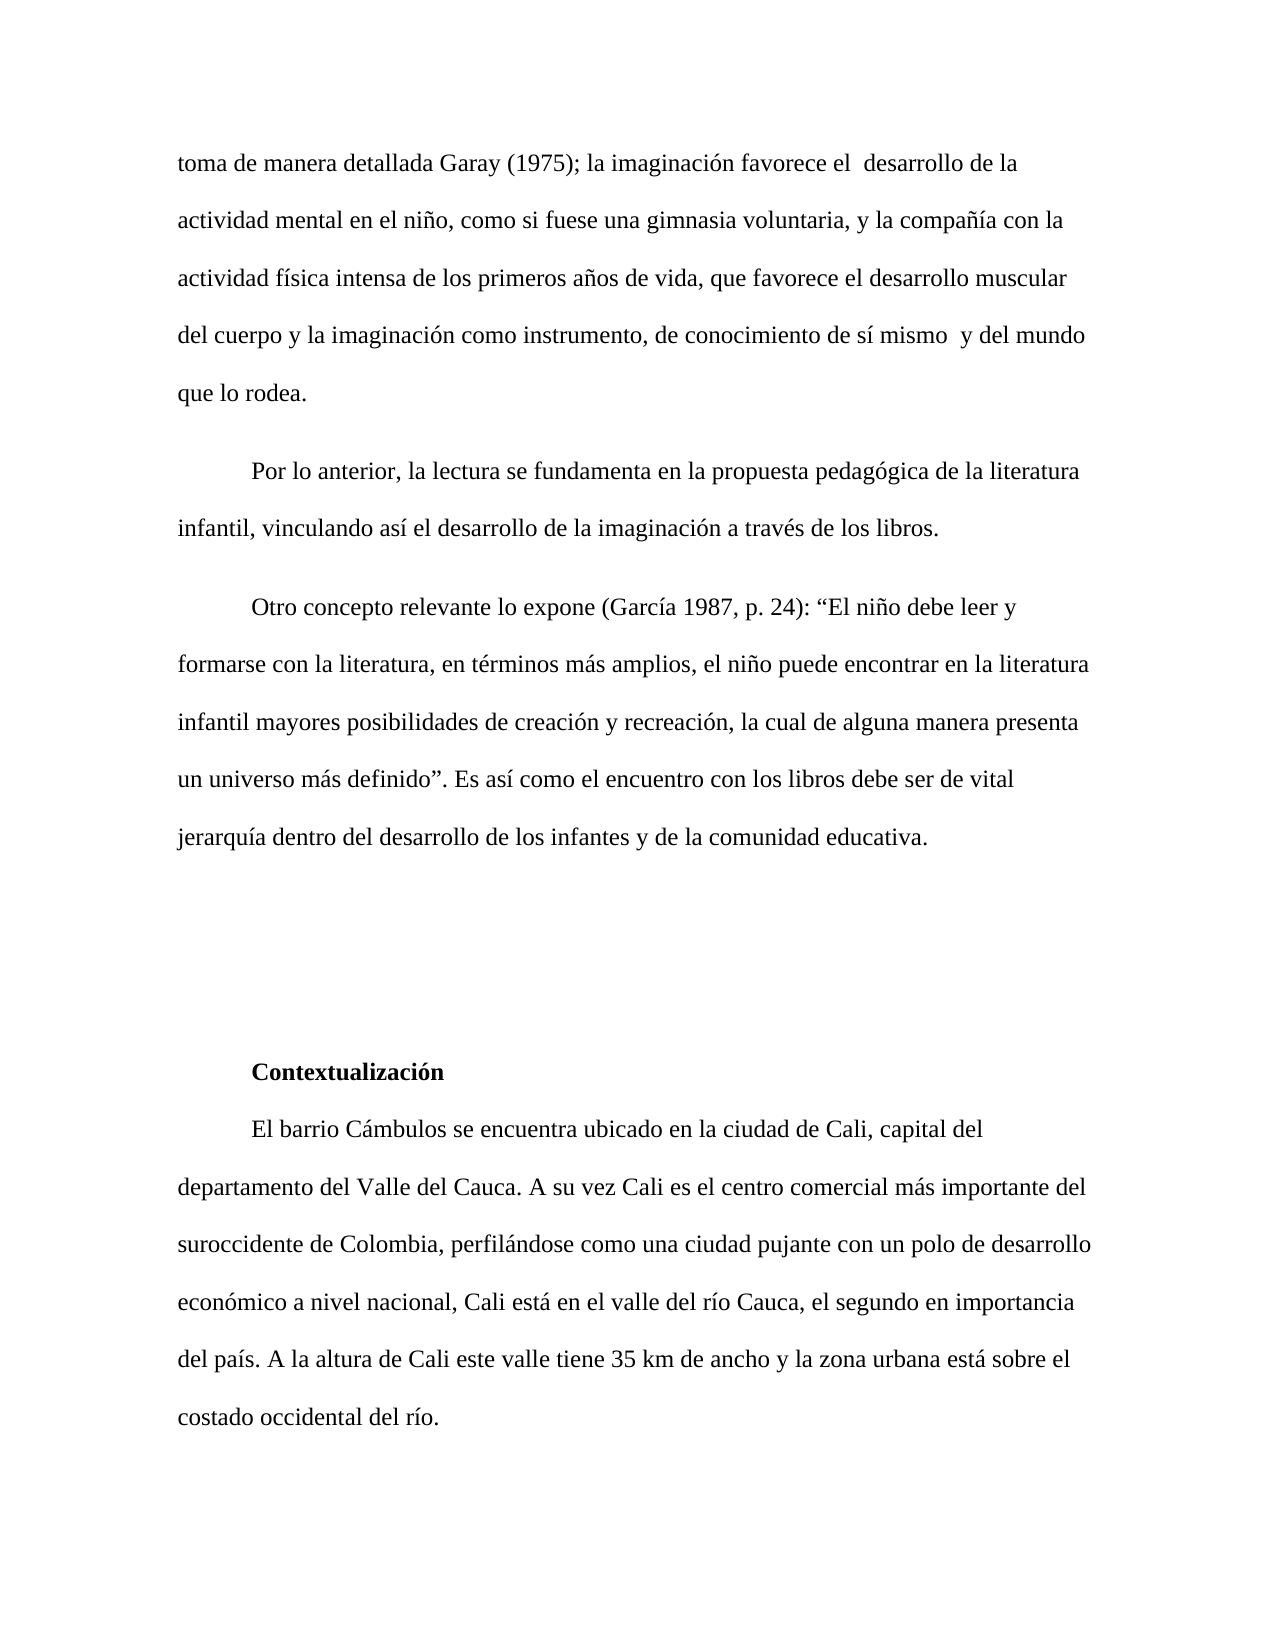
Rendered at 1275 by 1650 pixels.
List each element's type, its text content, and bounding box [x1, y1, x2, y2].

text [177, 148, 1098, 406]
subtitle Contextualización [177, 1057, 1098, 1086]
text El barrio Cámbulos se encuentra ubicado en la ciudad de Cali, capital del departamento del Valle del Cauca. A su vez Cali es el centro comercial más importante del suroccidente de Colombia, perfilándose como una ciudad pujante con un polo de desarrollo económico a nivel nacional, Cali está en el valle del río Cauca, el segundo en importancia del país. A la altura de Cali este valle tiene 35 km de ancho y la zona urbana está sobre el costado occidental del río. [177, 1114, 1098, 1431]
text Por lo anterior, la lectura se fundamenta en la propuesta pedagógica de la literatura infantil, vinculando así el desarrollo de la imaginación a través de los libros. [177, 456, 1098, 542]
text Otro concepto relevante lo expone (García 1987, p. 24): “El niño debe leer y formarse con la literatura, en términos más amplios, el niño puede encontrar en la literatura infantil mayores posibilidades de creación y recreación, la cual de alguna manera presenta un universo más definido”. Es así como el encuentro con los libros debe ser de vital jerarquía dentro del desarrollo de los infantes y de la comunidad educativa. [177, 592, 1098, 851]
